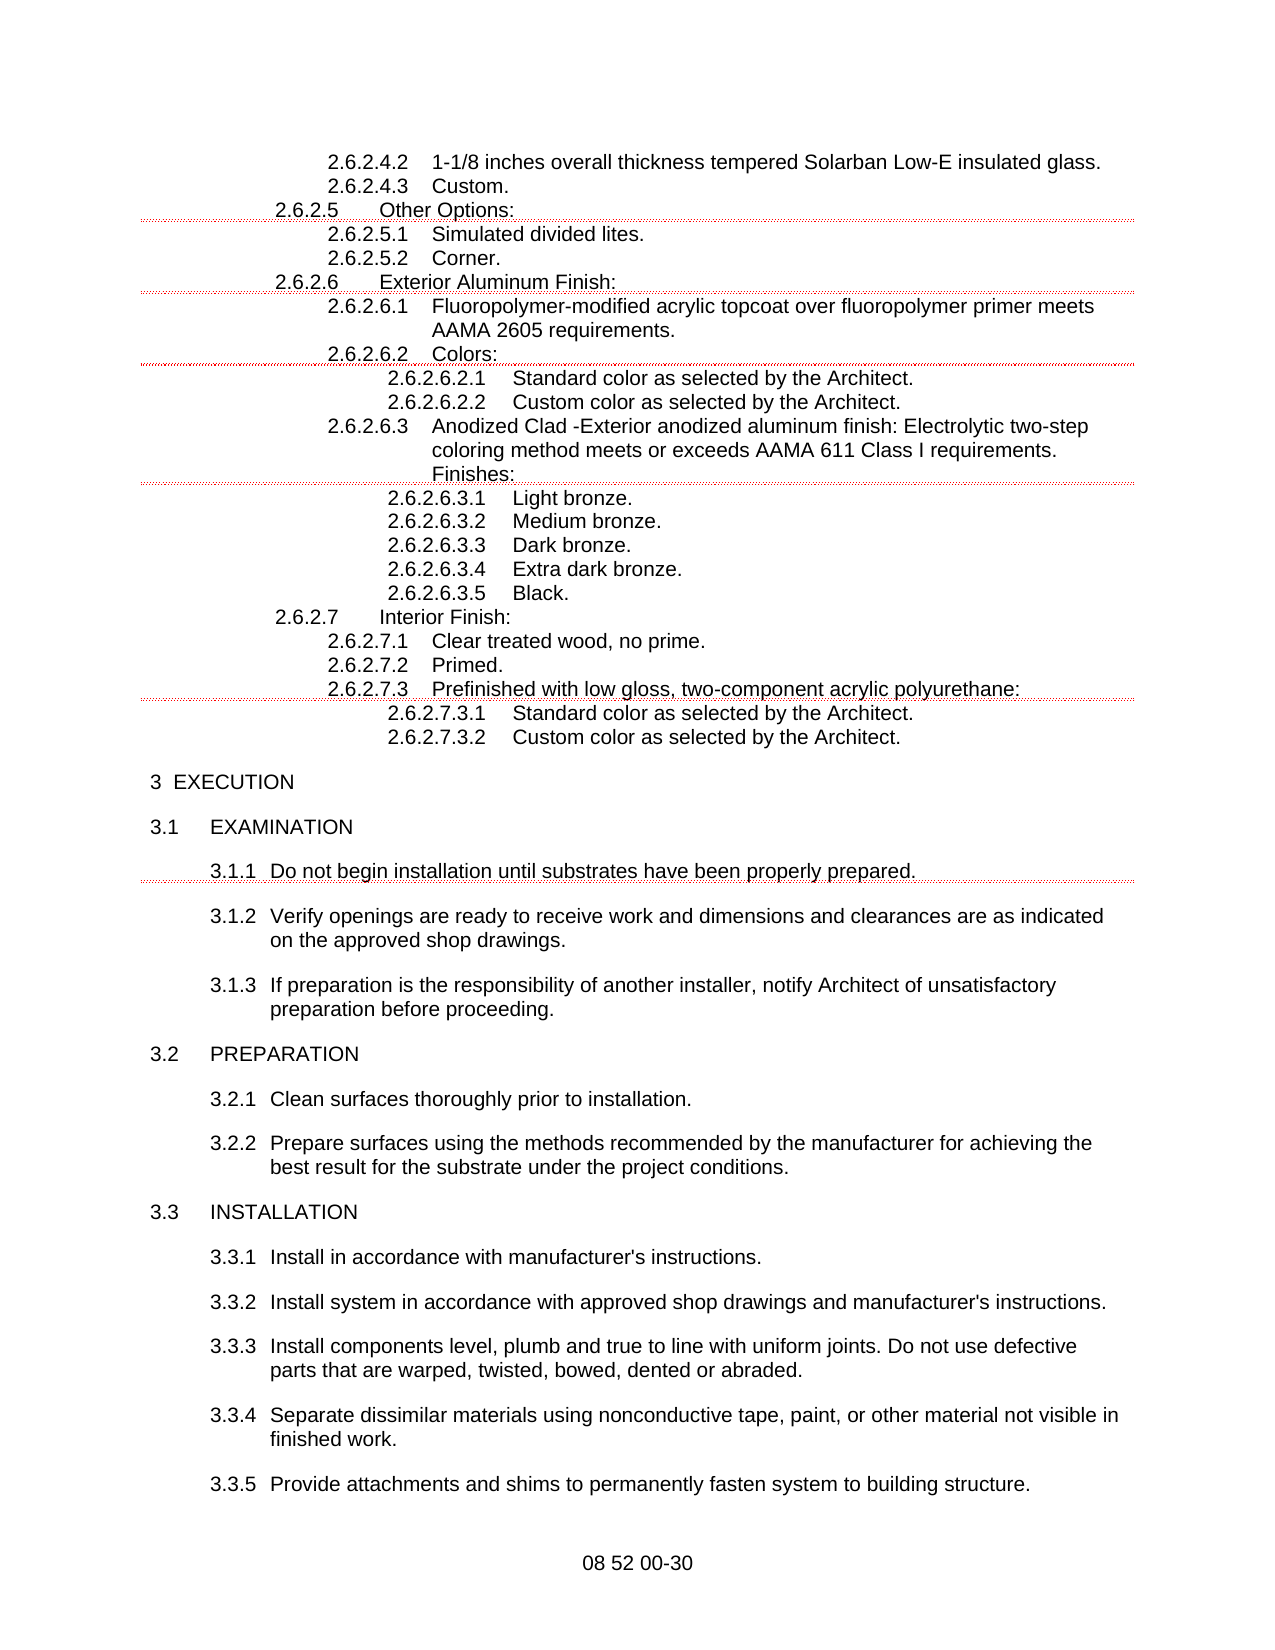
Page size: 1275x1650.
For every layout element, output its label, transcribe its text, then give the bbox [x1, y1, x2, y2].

list Extra dark bronze. [387, 557, 1125, 581]
list Install system in accordance with approved shop drawings and manufacturer's instructions. [210, 1289, 1125, 1313]
list Light bronze. [387, 485, 1125, 509]
list Install in accordance with manufacturer's instructions. [210, 1245, 1125, 1269]
list Do not begin installation until substrates have been properly prepared. [210, 859, 1125, 883]
list Standard color as selected by the Architect. [387, 366, 1125, 389]
list If preparation is the responsibility of another installer, notify Architect of unsatisfactory preparation before proceeding. [210, 973, 1125, 1021]
list Black. [387, 581, 1125, 605]
list Interior Finish: [275, 605, 1125, 629]
list Fluoropolymer-modified acrylic topcoat over fluoropolymer primer meets AAMA 2605 requirements. [327, 294, 1125, 342]
list Simulated divided lites. [327, 222, 1125, 246]
list Prefinished with low gloss, two-component acrylic polyurethane: [327, 677, 1125, 701]
list Prepare surfaces using the methods recommended by the manufacturer for achieving the best result for the substrate under the project conditions. [210, 1131, 1125, 1179]
list Verify openings are ready to receive work and dimensions and clearances are as indicated on the approved shop drawings. [210, 904, 1125, 952]
list Provide attachments and shims to permanently fasten system to building structure. [210, 1472, 1125, 1496]
list Other Options: [275, 198, 1125, 222]
list Anodized Clad -Exterior anodized aluminum finish: Electrolytic two-step coloring method meets or exceeds AAMA 611 Class I requirements. Finishes: [327, 413, 1125, 485]
list PREPARATION [150, 1042, 1125, 1066]
list Custom. [327, 174, 1125, 198]
list Clean surfaces thoroughly prior to installation. [210, 1086, 1125, 1110]
list EXAMINATION [150, 814, 1125, 838]
list Dark bronze. [387, 533, 1125, 557]
list EXECUTION [150, 770, 1125, 794]
list Colors: [327, 342, 1125, 366]
list 1-1/8 inches overall thickness tempered Solarban Low-E insulated glass. [327, 150, 1125, 174]
list Exterior Aluminum Finish: [275, 270, 1125, 294]
list Primed. [327, 653, 1125, 677]
list INSTALLATION [150, 1200, 1125, 1224]
list Clear treated wood, no prime. [327, 629, 1125, 653]
list Corner. [327, 246, 1125, 270]
list Separate dissimilar materials using nonconductive tape, paint, or other material not visible in finished work. [210, 1403, 1125, 1451]
list Medium bronze. [387, 509, 1125, 533]
list Standard color as selected by the Architect. [387, 701, 1125, 725]
list Install components level, plumb and true to line with uniform joints. Do not use defective parts that are warped, twisted, bowed, dented or abraded. [210, 1334, 1125, 1382]
list Custom color as selected by the Architect. [387, 389, 1125, 413]
list Custom color as selected by the Architect. [387, 725, 1125, 749]
